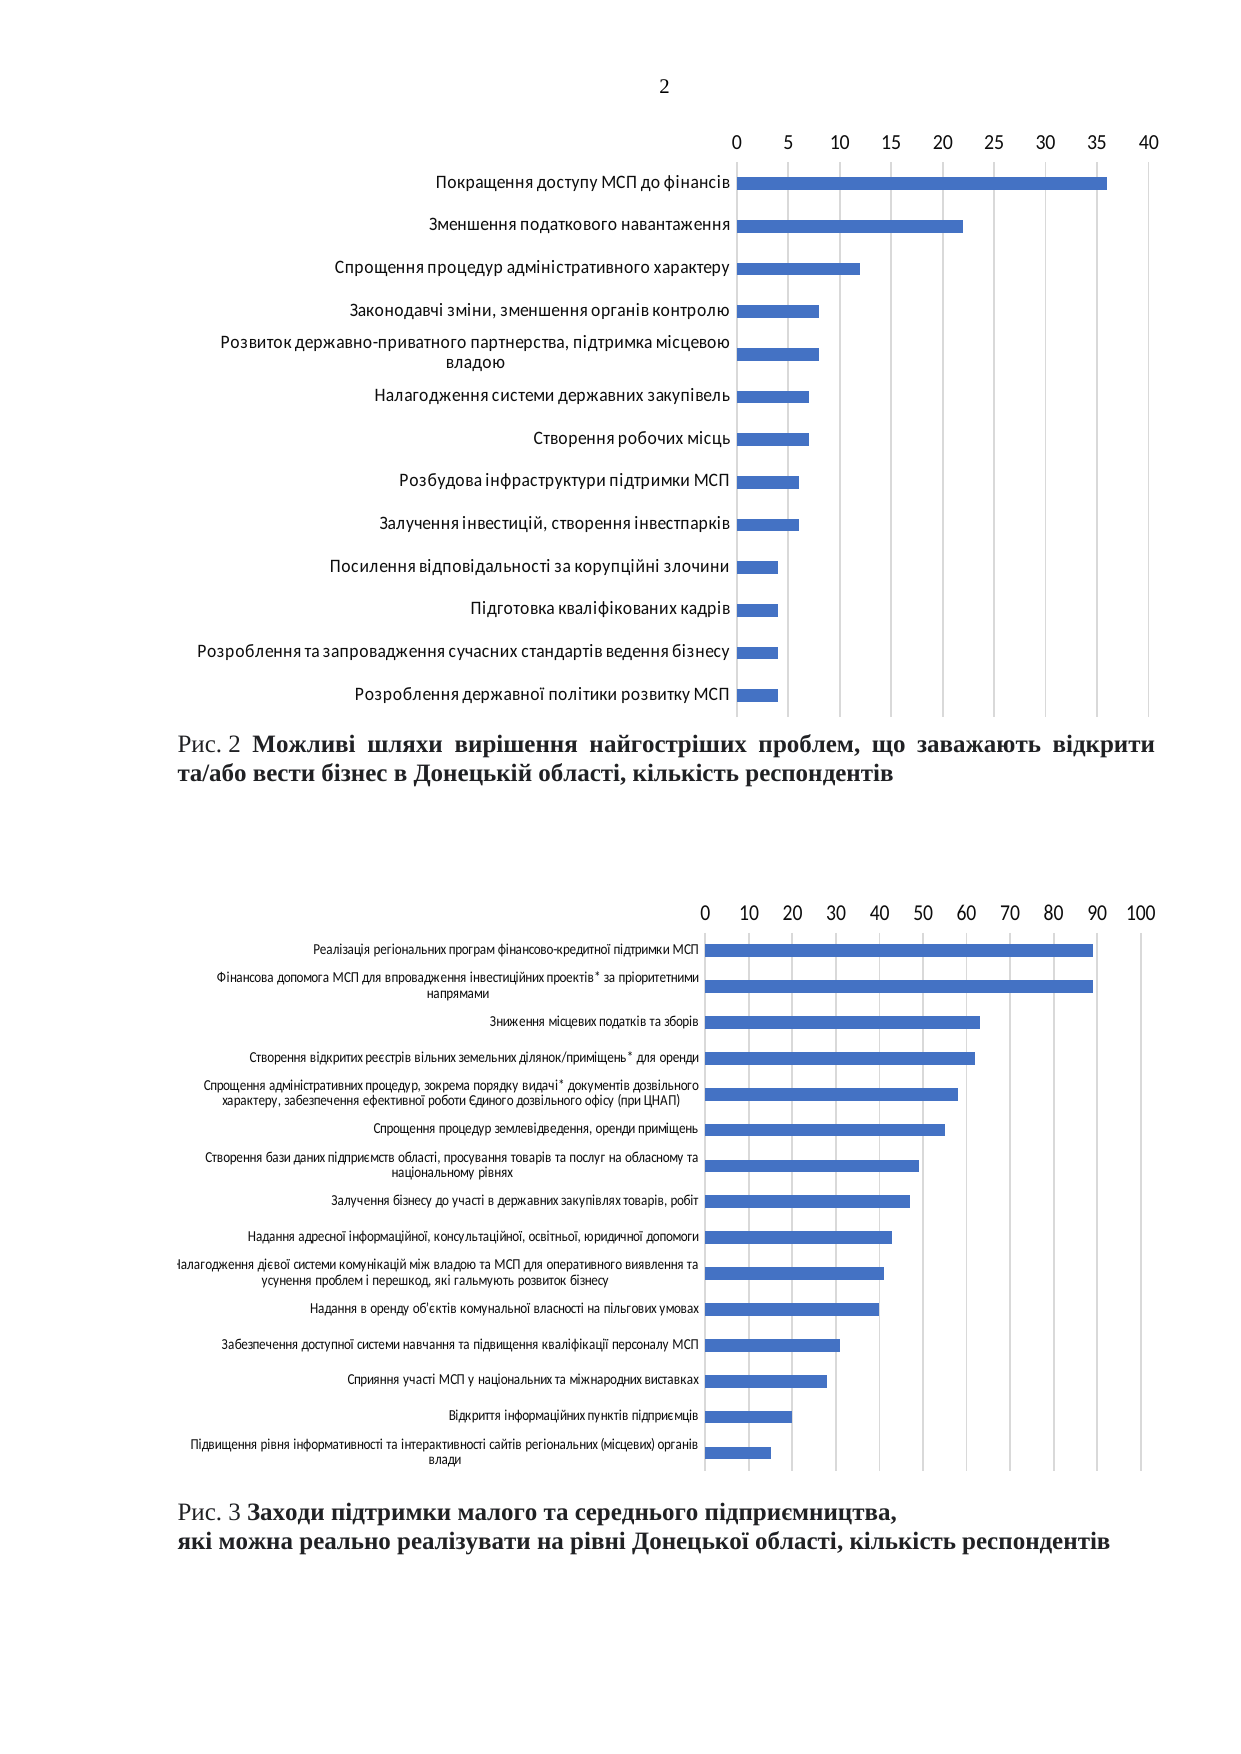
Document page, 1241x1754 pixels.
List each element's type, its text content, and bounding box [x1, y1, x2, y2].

text Рис. 3 Заходи підтримки малого та середнього підприємництва, [177, 1498, 1156, 1526]
text Рис. 2 Можливі шляхи вирішення найгостріших проблем, що заважають відкрити та/або вести бізнес в Донецькій області, кількість респондентів [177, 730, 1156, 787]
text які можна реально реалізувати на рівні Донецької області, кількість респондентів [177, 1526, 1156, 1555]
